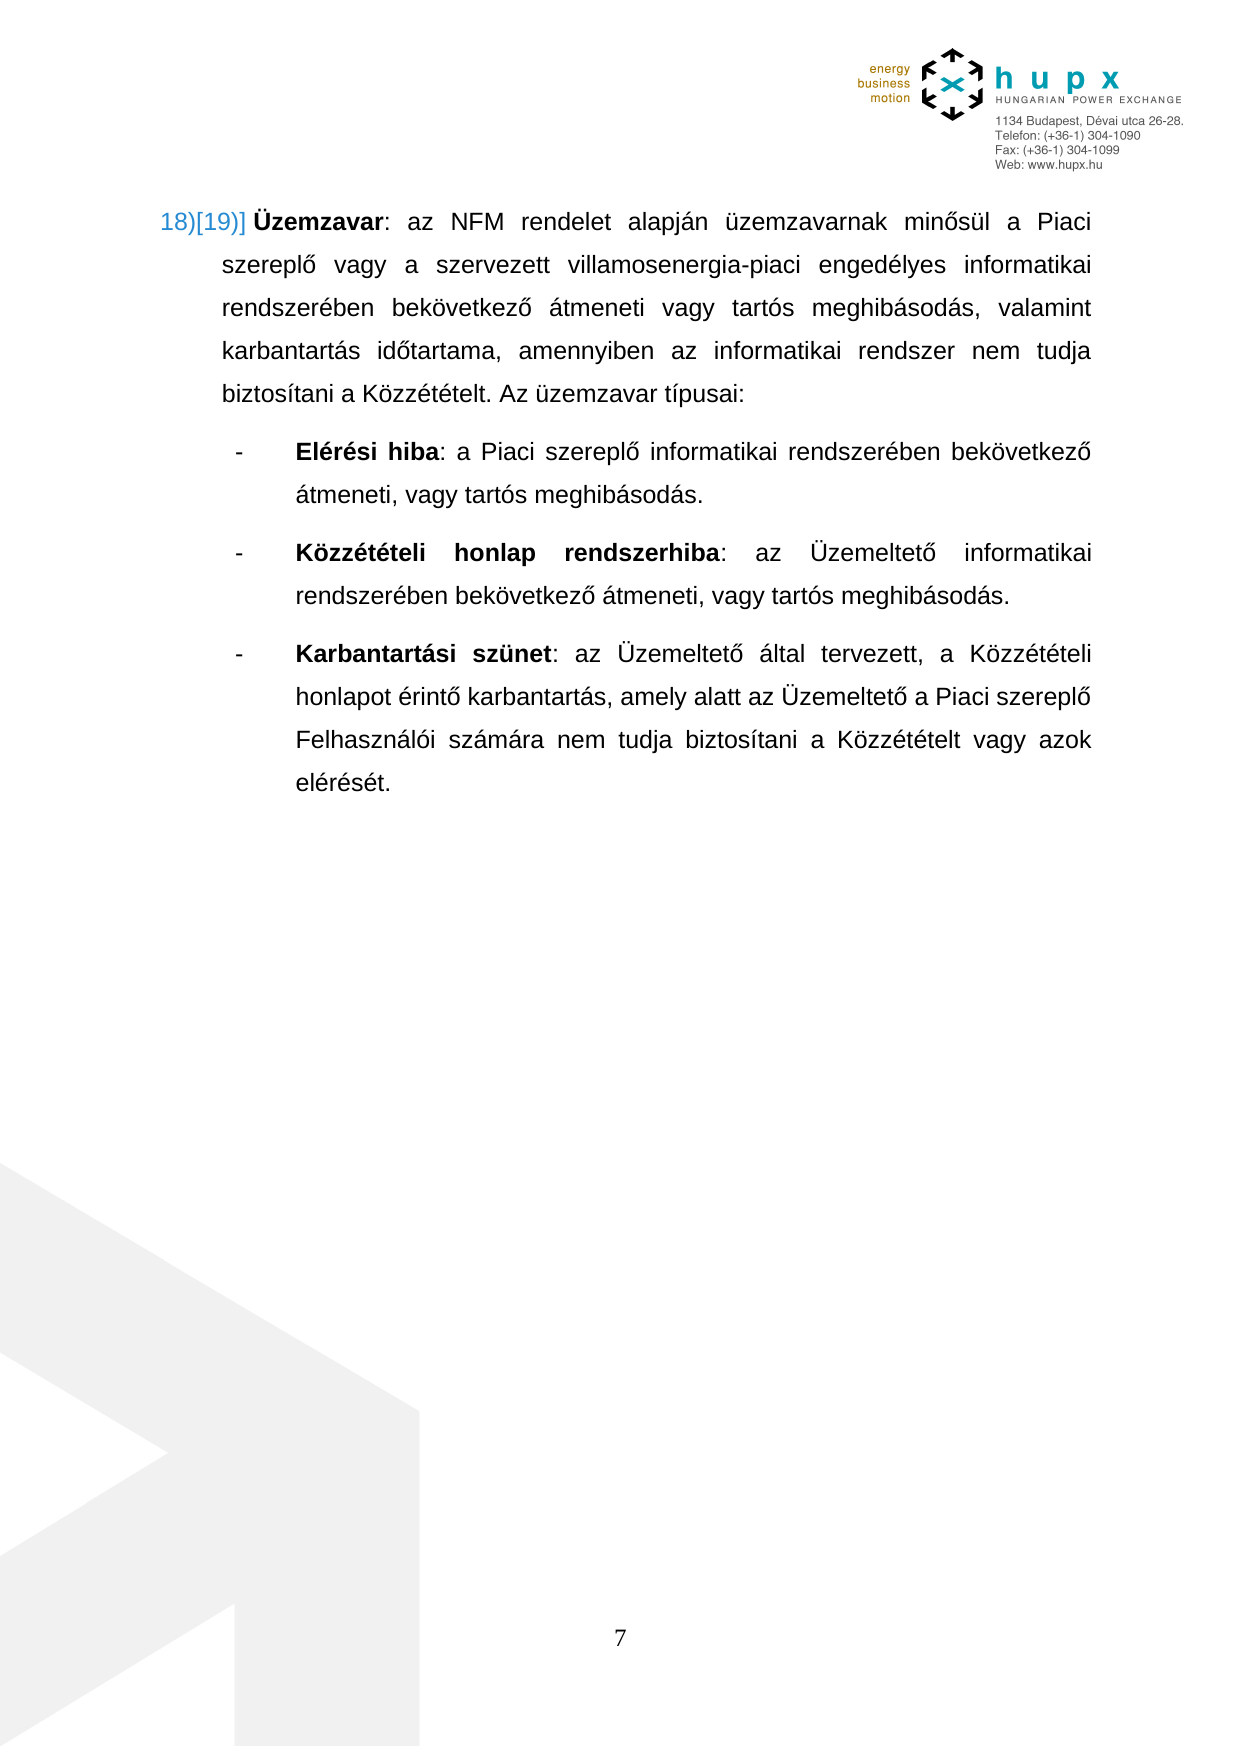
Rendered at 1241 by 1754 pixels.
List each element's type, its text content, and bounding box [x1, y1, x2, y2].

list Közzétételi honlap rendszerhiba: az Üzemeltető informatikai rendszerében bekövetkező átmeneti, vagy tartós meghibásodás. [235, 538, 1092, 610]
list Elérési hiba: a Piaci szereplő informatikai rendszerében bekövetkező átmeneti, vagy tartós meghibásodás. [235, 437, 1092, 509]
list Karbantartási szünet: az Üzemeltető által tervezett, a Közzétételi honlapot érintő karbantartás, amely alatt az Üzemeltető a Piaci szereplő Felhasználói számára nem tudja biztosítani a Közzétételt vagy azok elérését. [235, 639, 1092, 797]
list Üzemzavar: az NFM rendelet alapján üzemzavarnak minősül a Piaci szereplő vagy a szervezett villamosenergia-piaci engedélyes informatikai rendszerében bekövetkező átmeneti vagy tartós meghibásodás, valamint karbantartás időtartama, amennyiben az informatikai rendszer nem tudja biztosítani a Közzétételt. Az üzemzavar típusai: [160, 207, 1092, 408]
picture [0, 48, 1239, 1746]
